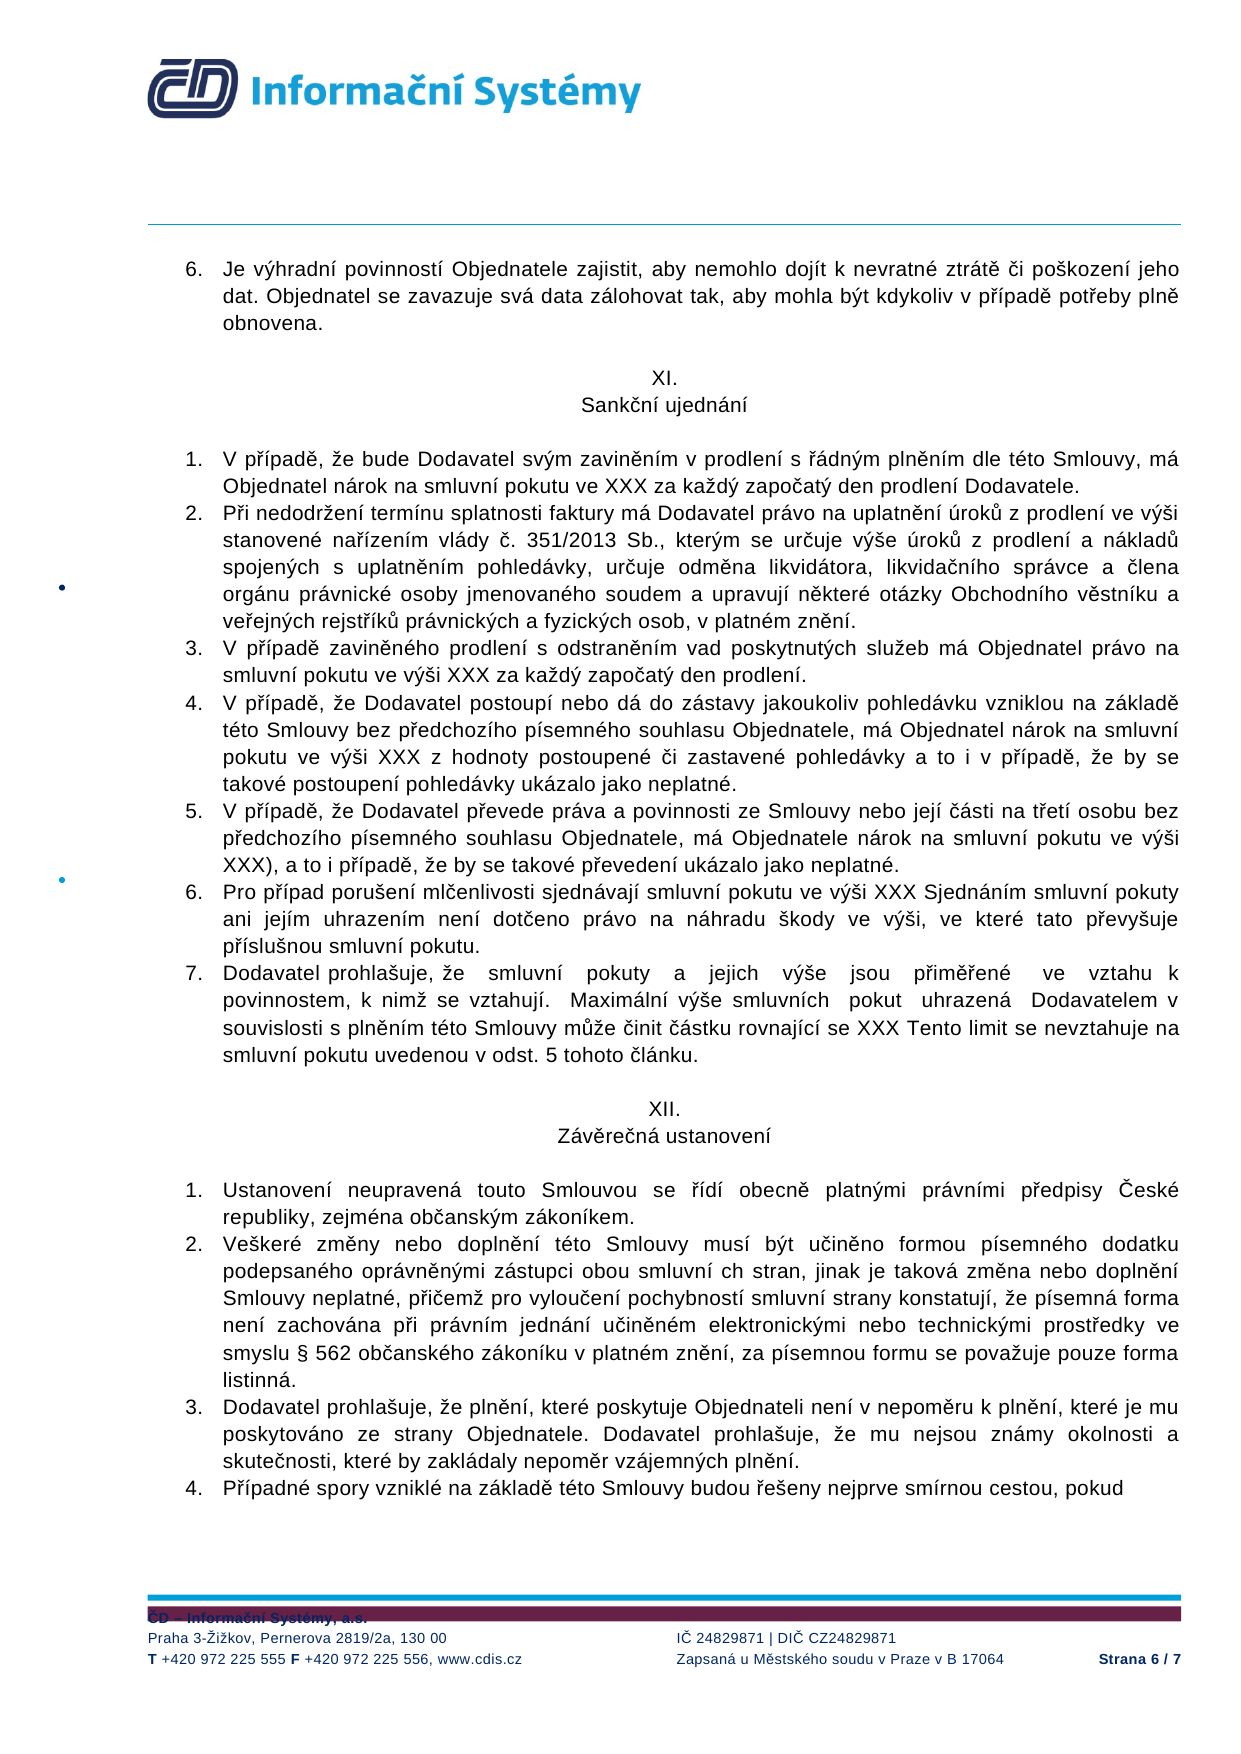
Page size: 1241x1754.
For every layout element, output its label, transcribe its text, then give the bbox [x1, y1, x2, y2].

list Je výhradní povinností Objednatele zajistit, aby nemohlo dojít k nevratné ztrátě či poškození jeho dat. Objednatel se zavazuje svá data zálohovat tak, aby mohla být kdykoliv v případě potřeby plně obnovena. [185, 254, 1181, 335]
list Dodavatel prohlašuje, že plnění, které poskytuje Objednateli není v nepoměru k plnění, které je mu poskytováno ze strany Objednatele. Dodavatel prohlašuje, že mu nejsou známy okolnosti a skutečnosti, které by zakládaly nepoměr vzájemných plnění. [185, 1391, 1181, 1473]
list Dodavatel prohlašuje, že smluvní pokuty a jejich výše jsou přiměřené ve vztahu k povinnostem, k nimž se vztahují. Maximální výše smluvních pokut uhrazená Dodavatelem v souvislosti s plněním této Smlouvy může činit částku rovnající se XXX Tento limit se nevztahuje na smluvní pokutu uvedenou v odst. 5 tohoto článku. [185, 958, 1181, 1066]
list Ustanovení neupravená touto Smlouvou se řídí obecně platnými právními předpisy České republiky, zejména občanským zákoníkem. [185, 1175, 1181, 1229]
list Při nedodržení termínu splatnosti faktury má Dodavatel právo na uplatnění úroků z prodlení ve výši stanovené nařízením vlády č. 351/2013 Sb., kterým se určuje výše úroků z prodlení a nákladů spojených s uplatněním pohledávky, určuje odměna likvidátora, likvidačního správce a člena orgánu právnické osoby jmenovaného soudem a upravují některé otázky Obchodního věstníku a veřejných rejstříků právnických a fyzických osob, v platném znění. [185, 498, 1181, 633]
picture [147, 59, 642, 124]
list V případě, že bude Dodavatel svým zaviněním v prodlení s řádným plněním dle této Smlouvy, má Objednatel nárok na smluvní pokutu ve XXX za každý započatý den prodlení Dodavatele. [185, 443, 1181, 498]
list V případě, že Dodavatel postoupí nebo dá do zástavy jakoukoliv pohledávku vzniklou na základě této Smlouvy bez předchozího písemného souhlasu Objednatele, má Objednatel nárok na smluvní pokutu ve výši XXX z hodnoty postoupené či zastavené pohledávky a to i v případě, že by se takové postoupení pohledávky ukázalo jako neplatné. [185, 687, 1181, 796]
text Závěrečná ustanovení [148, 1121, 1181, 1148]
list Veškeré změny nebo doplnění této Smlouvy musí být učiněno formou písemného dodatku podepsaného oprávněnými zástupci obou smluvní ch stran, jinak je taková změna nebo doplnění Smlouvy neplatné, přičemž pro vyloučení pochybností smluvní strany konstatují, že písemná forma není zachována při právním jednání učiněném elektronickými nebo technickými prostředky ve smyslu § 562 občanského zákoníku v platném znění, za písemnou formu se považuje pouze forma listinná. [185, 1229, 1181, 1391]
text XI. [148, 362, 1181, 389]
list Pro případ porušení mlčenlivosti sjednávají smluvní pokutu ve výši XXX Sjednáním smluvní pokuty ani jejím uhrazením není dotčeno právo na náhradu škody ve výši, ve které tato převyšuje příslušnou smluvní pokutu. [185, 877, 1181, 958]
list Případné spory vzniklé na základě této Smlouvy budou řešeny nejprve smírnou cestou, pokud [185, 1473, 1181, 1500]
list V případě, že Dodavatel převede práva a povinnosti ze Smlouvy nebo její části na třetí osobu bez předchozího písemného souhlasu Objednatele, má Objednatele nárok na smluvní pokutu ve výši XXX), a to i případě, že by se takové převedení ukázalo jako neplatné. [185, 796, 1181, 877]
text XII. [148, 1093, 1181, 1121]
text Sankční ujednání [148, 389, 1181, 416]
list V případě zaviněného prodlení s odstraněním vad poskytnutých služeb má Objednatel právo na smluvní pokutu ve výši XXX za každý započatý den prodlení. [185, 633, 1181, 687]
